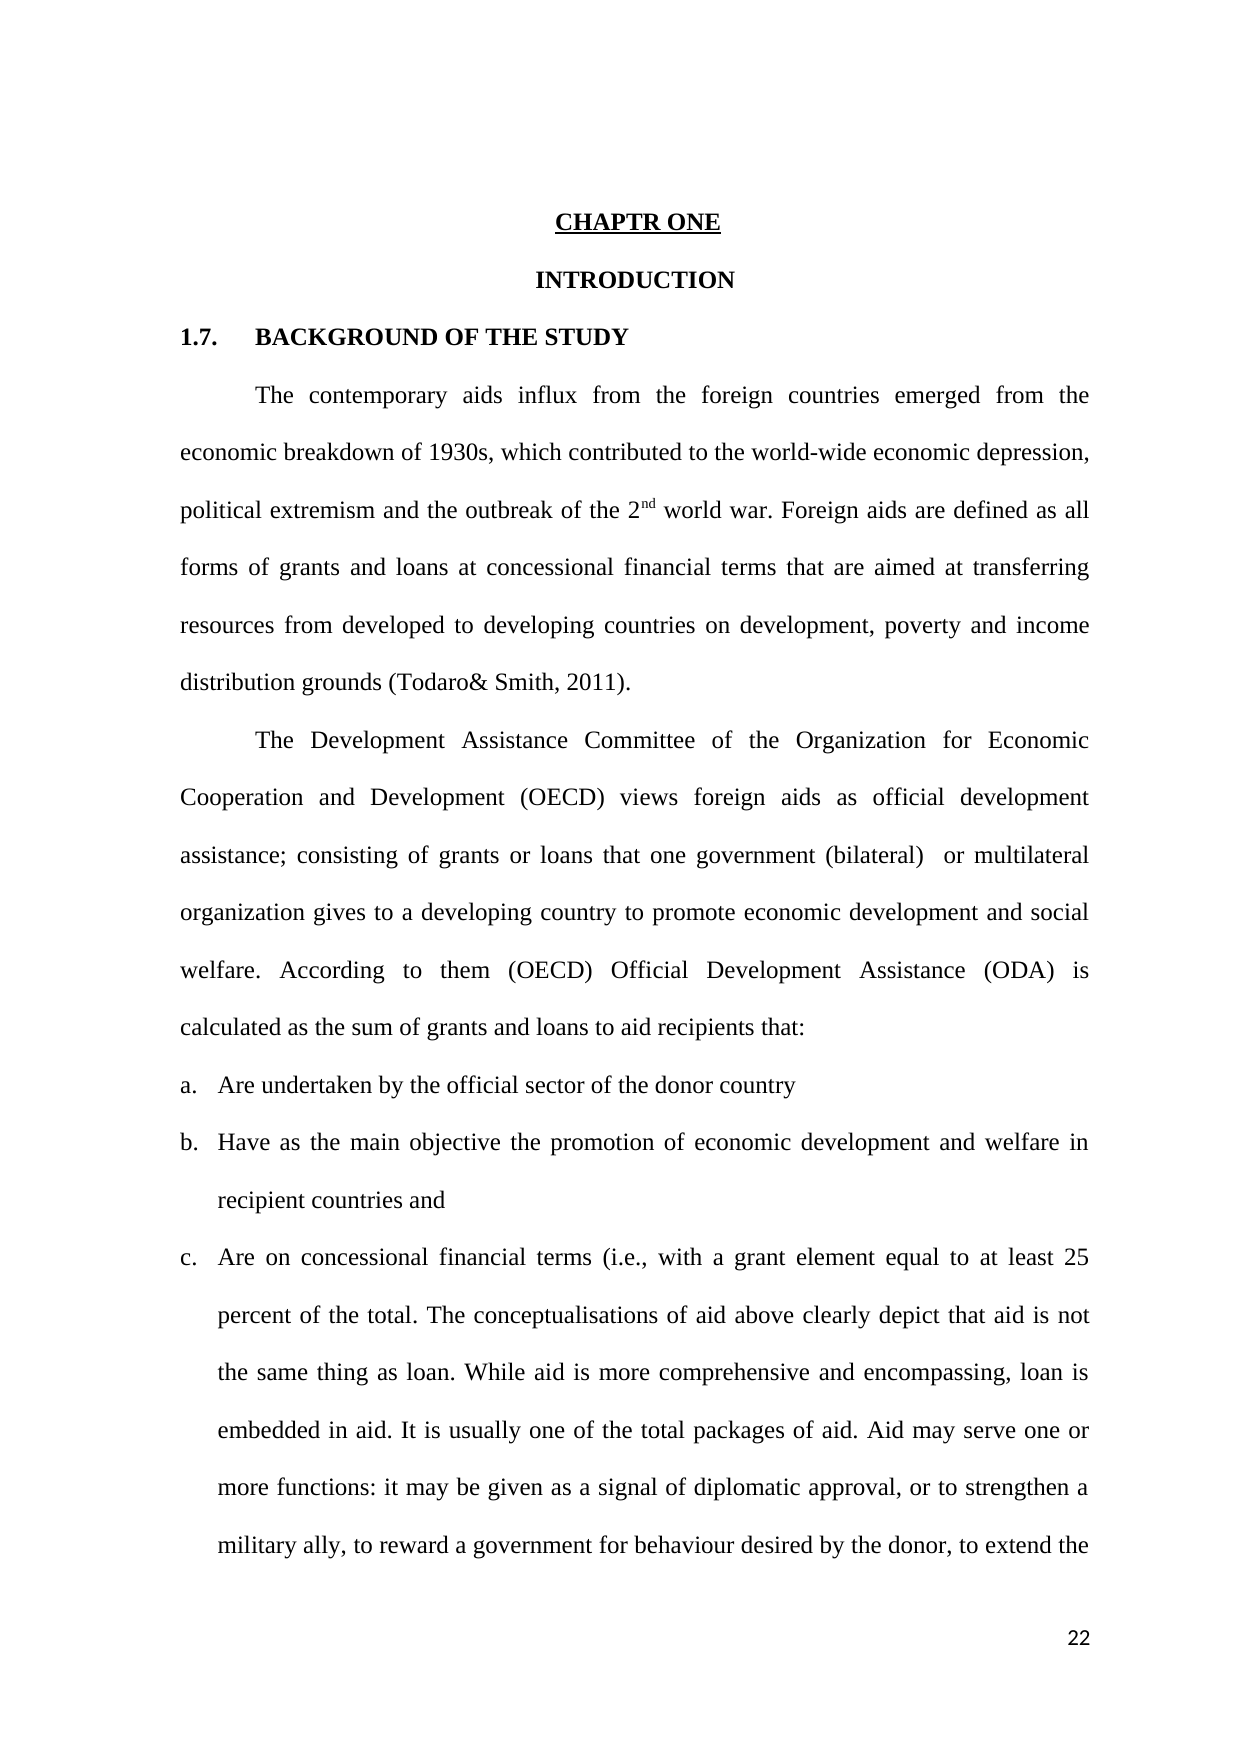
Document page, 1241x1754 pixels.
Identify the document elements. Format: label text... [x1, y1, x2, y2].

text The contemporary aids influx from the foreign countries emerged from the economic breakdown of 1930s, which contributed to the world-wide economic depression, political extremism and the outbreak of the 2nd world war. Foreign aids are defined as all forms of grants and loans at concessional financial terms that are aimed at transferring resources from developed to developing countries on development, poverty and income distribution grounds (Todaro& Smith, 2011). [180, 380, 1090, 696]
text INTRODUCTION [180, 265, 1090, 294]
text CHAPTR ONE [480, 207, 1090, 236]
text The Development Assistance Committee of the Organization for Economic Cooperation and Development (OECD) views foreign aids as official development assistance; consisting of grants or loans that one government (bilateral) or multilateral organization gives to a developing country to promote economic development and social welfare. According to them (OECD) Official Development Assistance (ODA) is calculated as the sum of grants and loans to aid recipients that: [180, 725, 1090, 1041]
list Are undertaken by the official sector of the donor country [180, 1070, 1090, 1099]
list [180, 1242, 1090, 1559]
list BACKGROUND OF THE STUDY [180, 322, 1090, 351]
list Have as the main objective the promotion of economic development and welfare in recipient countries and [180, 1127, 1090, 1214]
